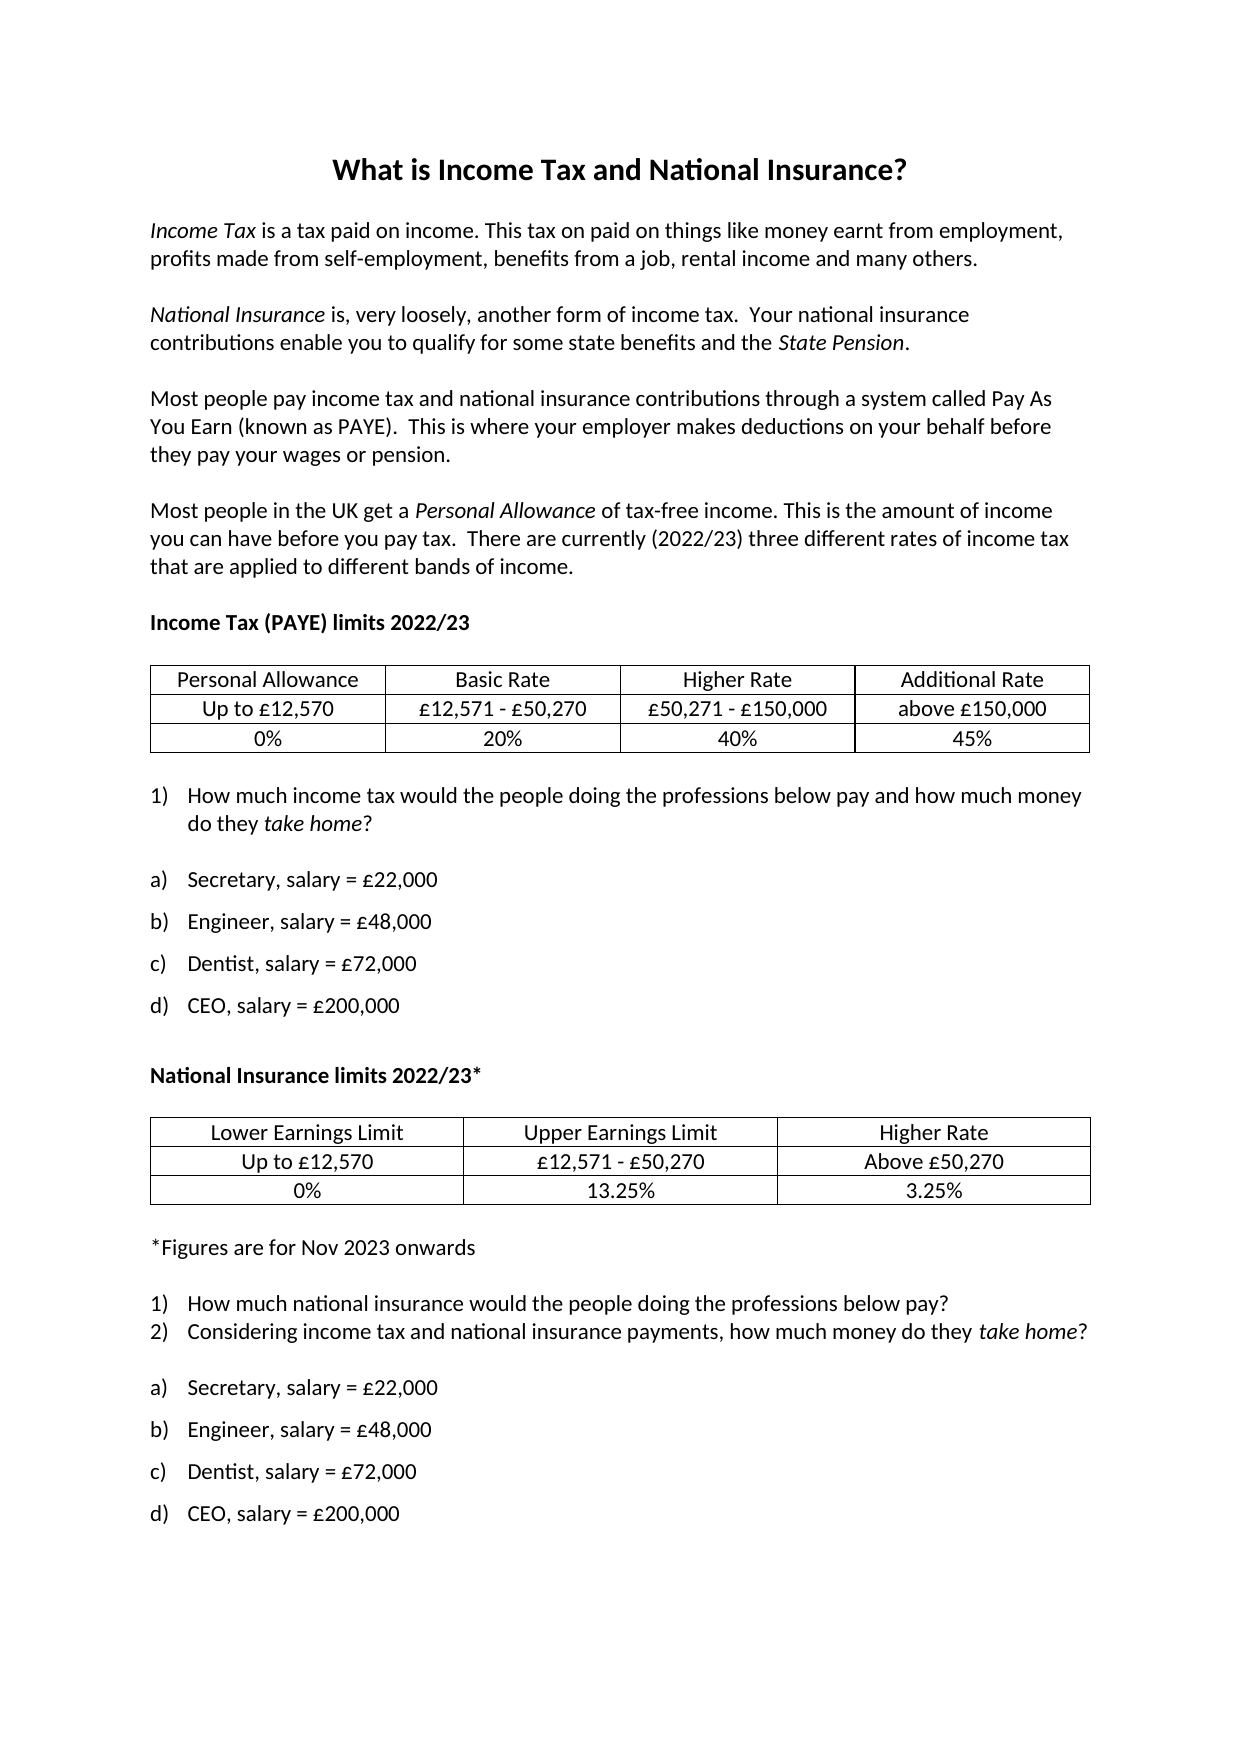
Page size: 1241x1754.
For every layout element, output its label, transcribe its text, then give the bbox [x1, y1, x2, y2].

list How much income tax would the people doing the professions below pay and how much money do they take home? [150, 781, 1090, 837]
table_cell 3.25% [778, 1176, 1090, 1204]
list Dentist, salary = £72,000 [150, 949, 1090, 977]
text Income Tax is a tax paid on income. This tax on paid on things like money earnt from employment, profits made from self-employment, benefits from a job, rental income and many others. [150, 216, 1090, 272]
table_cell 20% [386, 724, 620, 752]
list Dentist, salary = £72,000 [150, 1457, 1090, 1485]
table_header Higher Rate [621, 666, 854, 693]
table_cell 0% [151, 1176, 463, 1204]
table_header Personal Allowance [151, 666, 385, 693]
table_cell 40% [621, 724, 854, 752]
table_cell above £150,000 [856, 695, 1089, 723]
list Secretary, salary = £22,000 [150, 1373, 1090, 1401]
list Secretary, salary = £22,000 [150, 865, 1090, 893]
list CEO, salary = £200,000 [150, 1499, 1090, 1527]
list CEO, salary = £200,000 [150, 991, 1090, 1019]
table_header Basic Rate [386, 666, 620, 693]
list Considering income tax and national insurance payments, how much money do they take home? [150, 1317, 1090, 1345]
table_header Lower Earnings Limit [151, 1118, 463, 1146]
table_cell 45% [856, 724, 1089, 752]
text What is Income Tax and National Insurance? [150, 150, 1090, 188]
table_header Additional Rate [856, 666, 1089, 693]
table_cell £12,571 - £50,270 [386, 695, 620, 723]
list Engineer, salary = £48,000 [150, 1415, 1090, 1443]
table_cell 13.25% [464, 1176, 777, 1204]
list How much national insurance would the people doing the professions below pay? [150, 1289, 1090, 1317]
text Most people pay income tax and national insurance contributions through a system called Pay As You Earn (known as PAYE). This is where your employer makes deductions on your behalf before they pay your wages or pension. [150, 384, 1090, 468]
list Engineer, salary = £48,000 [150, 907, 1090, 935]
table_cell Up to £12,570 [151, 695, 385, 723]
text Income Tax (PAYE) limits 2022/23 [150, 608, 1090, 636]
table_cell £50,271 - £150,000 [621, 695, 854, 723]
table_header Upper Earnings Limit [464, 1118, 777, 1146]
text National Insurance is, very loosely, another form of income tax. Your national insurance contributions enable you to qualify for some state benefits and the State Pension. [150, 300, 1090, 356]
text *Figures are for Nov 2023 onwards [150, 1233, 1090, 1261]
table_cell £12,571 - £50,270 [464, 1147, 777, 1175]
table_header Higher Rate [778, 1118, 1090, 1146]
table_cell Up to £12,570 [151, 1147, 463, 1175]
table_cell 0% [151, 724, 385, 752]
text National Insurance limits 2022/23* [150, 1061, 1090, 1089]
table_cell Above £50,270 [778, 1147, 1090, 1175]
text Most people in the UK get a Personal Allowance of tax-free income. This is the amount of income you can have before you pay tax. There are currently (2022/23) three different rates of income tax that are applied to different bands of income. [150, 496, 1090, 580]
